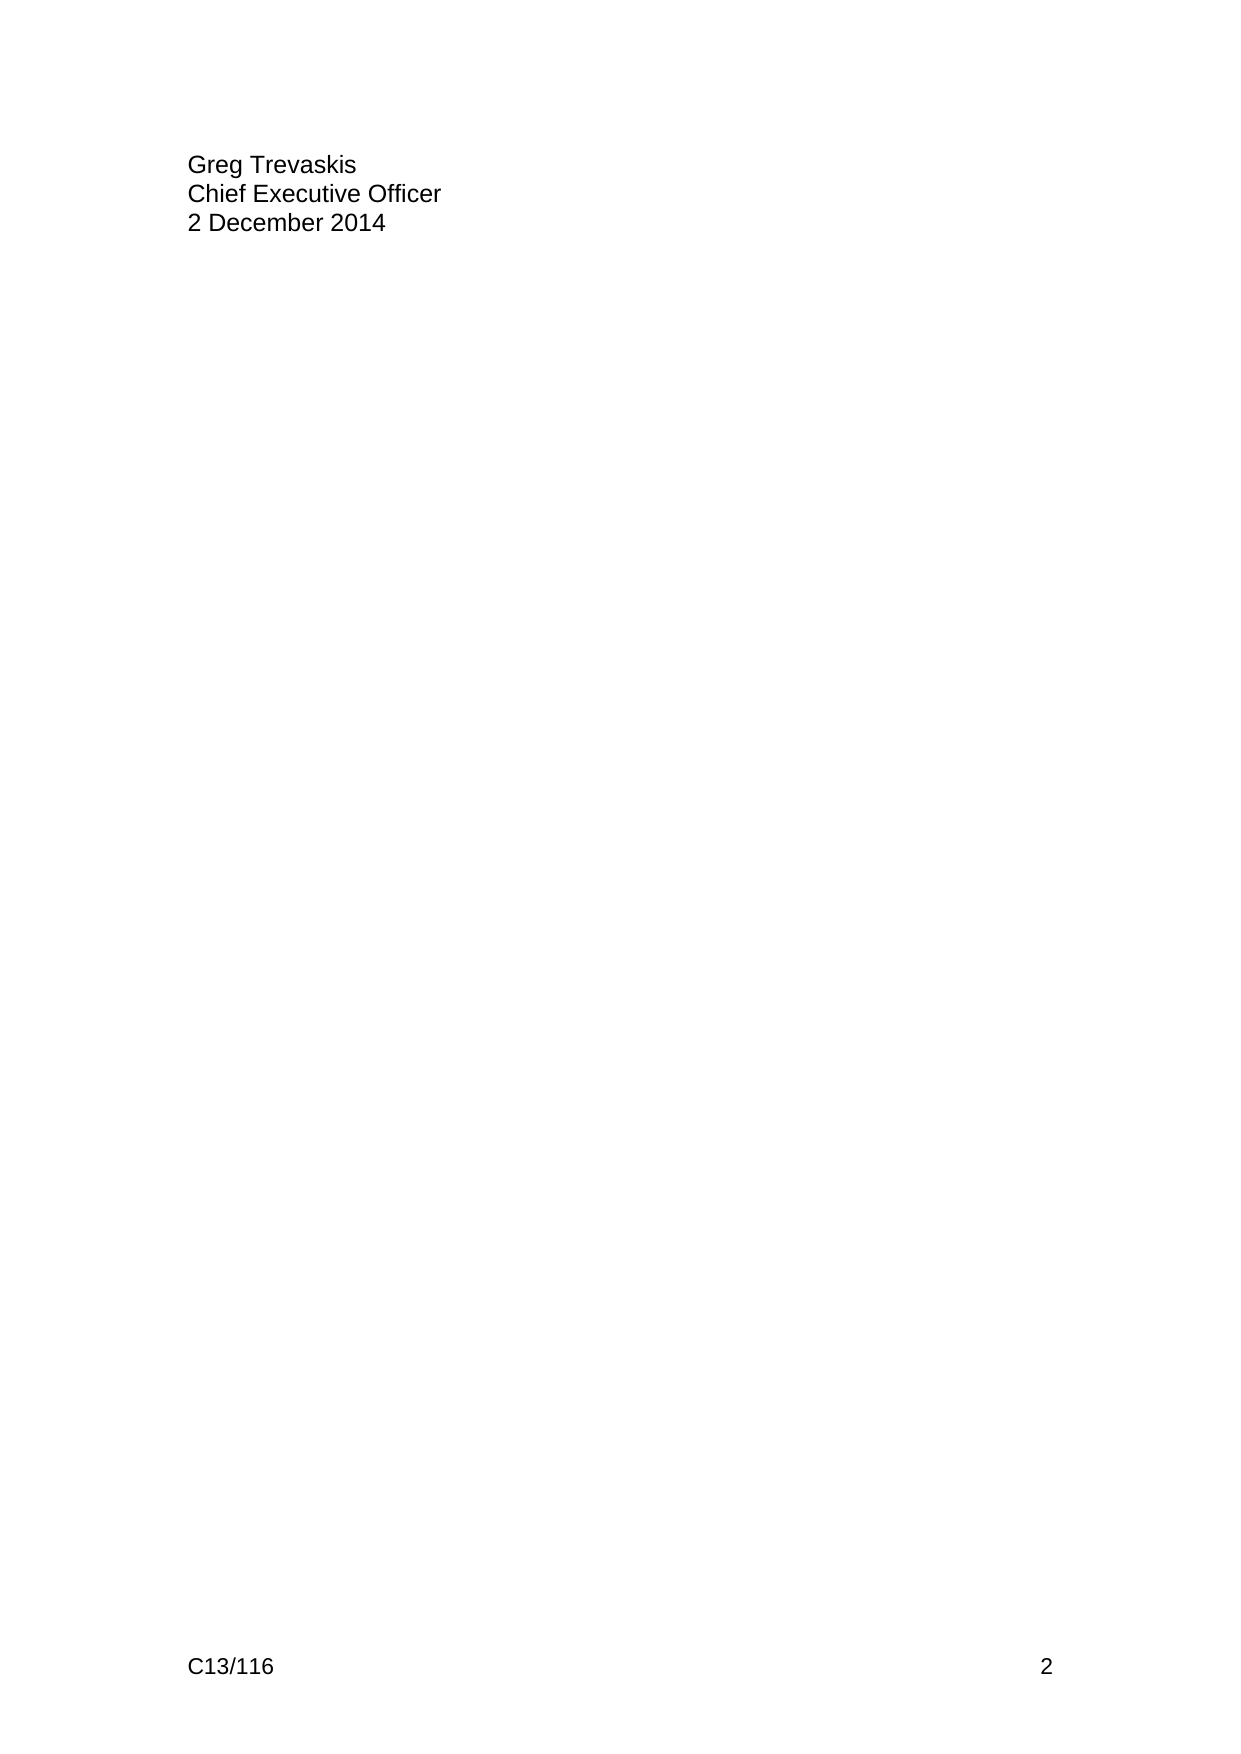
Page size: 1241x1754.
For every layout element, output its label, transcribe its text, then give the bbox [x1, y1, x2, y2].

text Chief Executive Officer [187, 179, 1053, 207]
text Greg Trevaskis [187, 150, 1053, 179]
text 2 December 2014 [187, 207, 1053, 236]
